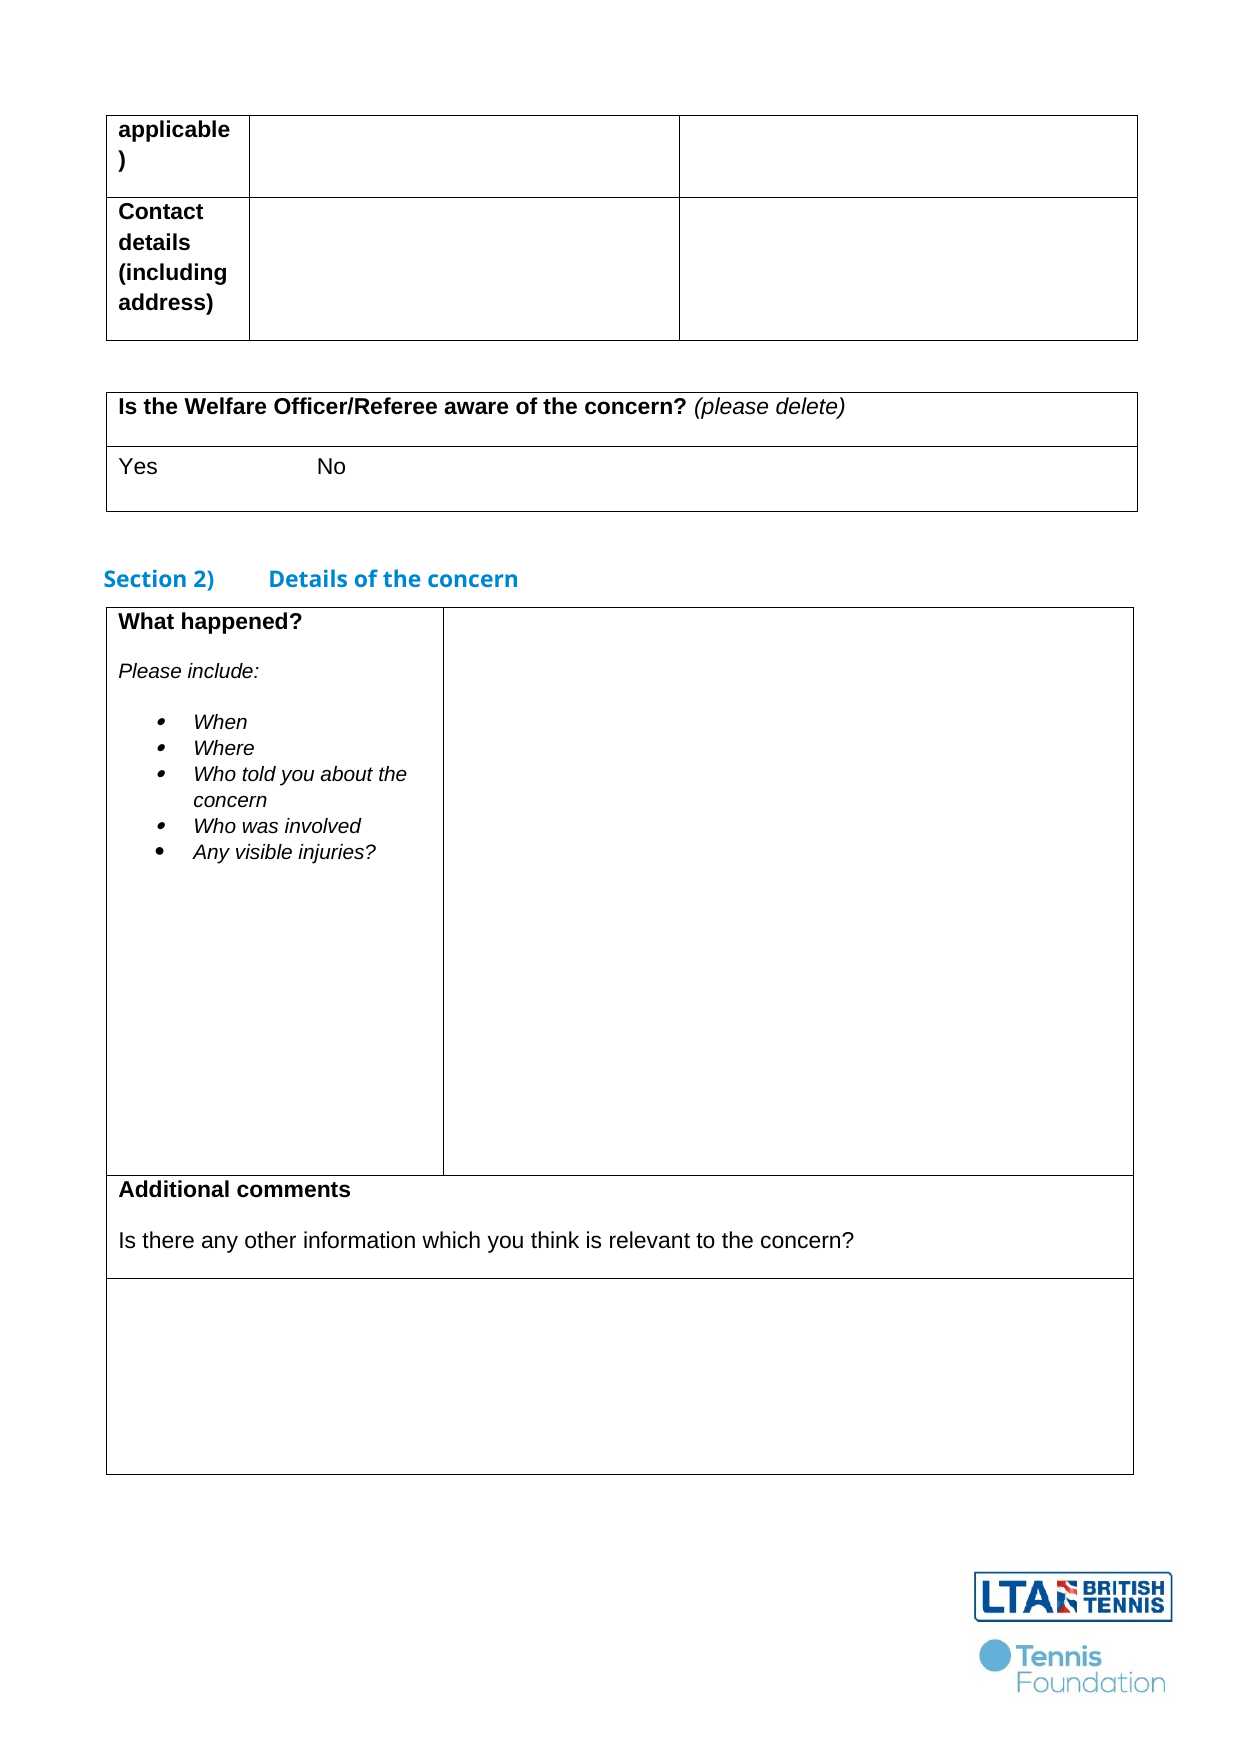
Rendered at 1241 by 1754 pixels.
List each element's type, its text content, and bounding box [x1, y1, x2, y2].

table_cell [250, 198, 679, 340]
table_header [444, 608, 1133, 1174]
table_cell [250, 116, 679, 197]
table_cell Contact details (including address) [107, 198, 249, 340]
table_cell [680, 198, 1137, 340]
table_header What happened? Please include: When Where Who told you about the concern Who was involved Any visible injuries? [107, 608, 443, 1174]
table_cell [680, 116, 1137, 197]
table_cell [107, 116, 249, 197]
table_header Is the Welfare Officer/Referee aware of the concern? (please delete) [107, 393, 1137, 446]
subtitle Section 2) Details of the concern [103, 563, 1122, 594]
picture [964, 1565, 1178, 1703]
table_cell [107, 1279, 1133, 1474]
table_cell Yes No [107, 447, 1137, 511]
table_cell Additional comments Is there any other information which you think is relevant to the concern? [107, 1176, 1133, 1278]
